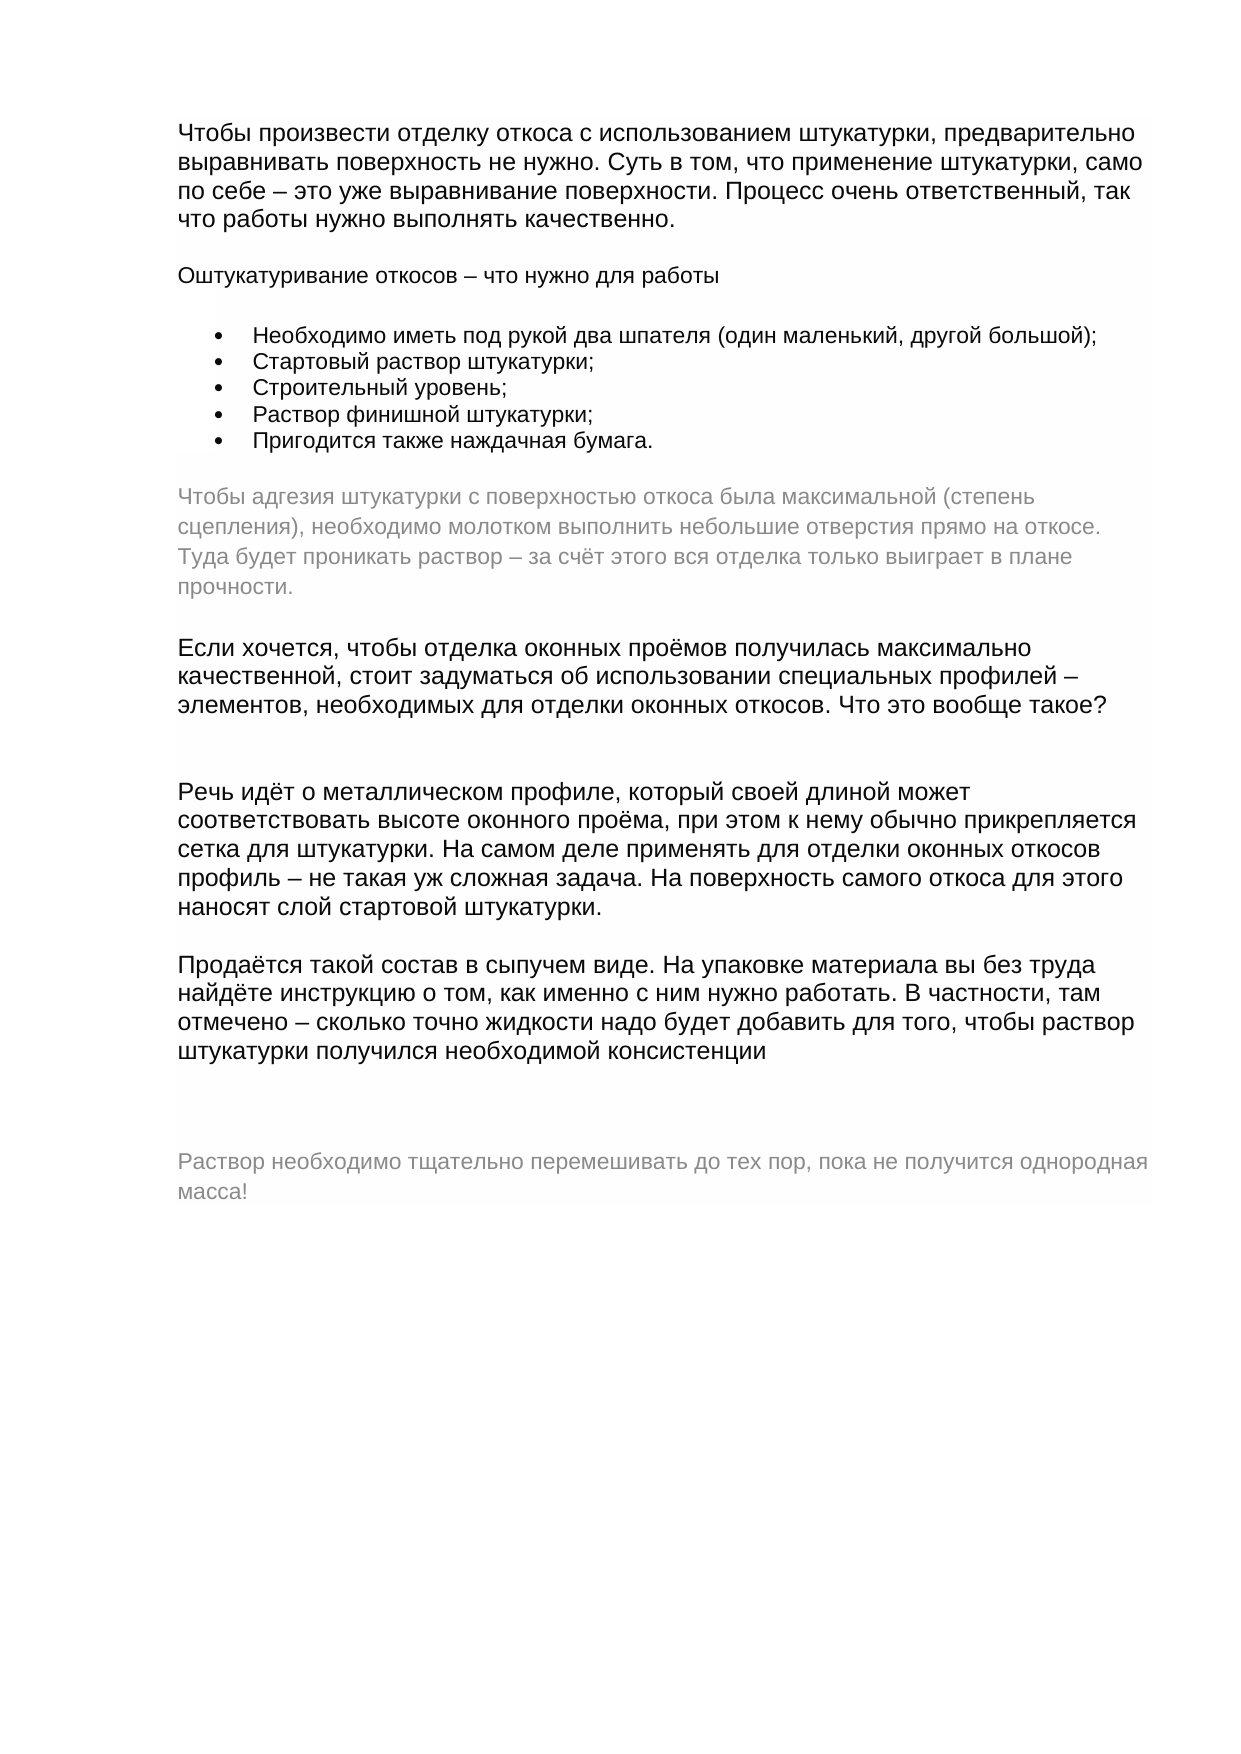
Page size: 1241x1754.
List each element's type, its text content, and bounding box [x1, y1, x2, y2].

text Продаётся такой состав в сыпучем виде. На упаковке материала вы без труда найдёте инструкцию о том, как именно с ним нужно работать. В частности, там отмечено – сколько точно жидкости надо будет добавить для того, чтобы раствор штукатурки получился необходимой консистенции [177, 950, 1152, 1065]
text Чтобы адгезия штукатурки с поверхностью откоса была максимальной (степень сцепления), необходимо молотком выполнить небольшие отверстия прямо на откосе. Туда будет проникать раствор – за счёт этого вся отделка только выиграет в плане прочности. [177, 483, 1152, 599]
text Чтобы произвести отделку откоса с использованием штукатурки, предварительно выравнивать поверхность не нужно. Суть в том, что применение штукатурки, само по себе – это уже выравнивание поверхности. Процесс очень ответственный, так что работы нужно выполнять качественно. [177, 118, 1152, 233]
text Речь идёт о металлическом профиле, который своей длиной может соответствовать высоте оконного проёма, при этом к нему обычно прикрепляется сетка для штукатурки. На самом деле применять для отделки оконных откосов профиль – не такая уж сложная задача. На поверхность самого откоса для этого наносят слой стартовой штукатурки. [177, 777, 1152, 921]
list Стартовый раствор штукатурки; [215, 348, 1152, 374]
text Если хочется, чтобы отделка оконных проёмов получилась максимально качественной, стоит задуматься об использовании специальных профилей – элементов, необходимых для отделки оконных откосов. Что это вообще такое? [177, 633, 1152, 748]
list Необходимо иметь под рукой два шпателя (один маленький, другой большой); [215, 322, 1152, 348]
list Раствор финишной штукатурки; [215, 401, 1152, 427]
subtitle Оштукатуривание откосов – что нужно для работы [177, 262, 1152, 289]
list Пригодится также наждачная бумага. [215, 427, 1152, 453]
text Раствор необходимо тщательно перемешивать до тех пор, пока не получится однородная масса! [177, 1148, 1152, 1204]
list Строительный уровень; [215, 374, 1152, 401]
